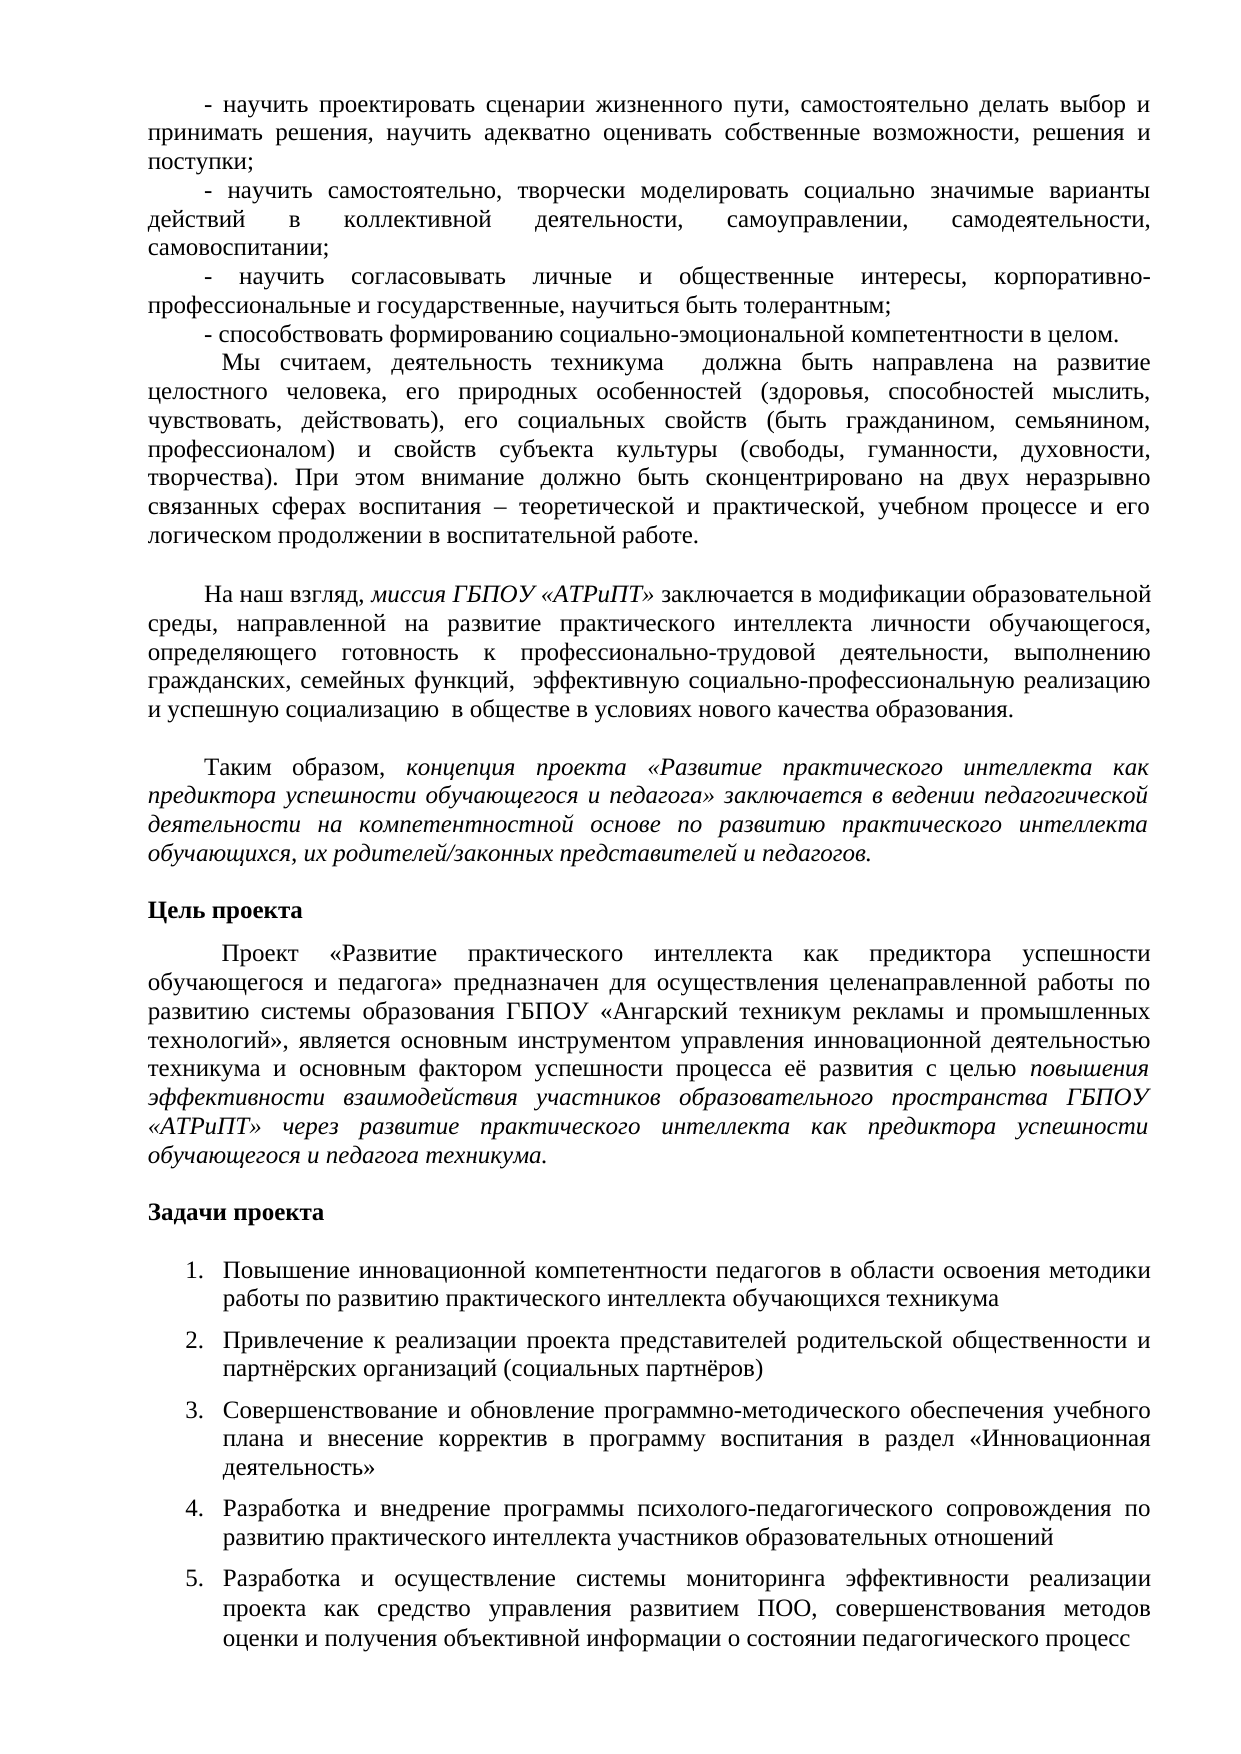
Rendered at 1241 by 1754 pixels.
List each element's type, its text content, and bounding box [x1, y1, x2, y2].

list Совершенствование и обновление программно-методического обеспечения учебного плана и внесение корректив в программу воспитания в раздел «Инновационная деятельность» [185, 1395, 1152, 1481]
text Цель проекта [148, 895, 1152, 924]
list Привлечение к реализации проекта представителей родительской общественности и партнёрских организаций (социальных партнёров) [185, 1325, 1152, 1382]
text - научить проектировать сценарии жизненного пути, самостоятельно делать выбор и принимать решения, научить адекватно оценивать собственные возможности, решения и поступки; [148, 89, 1152, 175]
list Повышение инновационной компетентности педагогов в области освоения методики работы по развитию практического интеллекта обучающихся техникума [185, 1255, 1152, 1312]
text Мы считаем, деятельность техникума должна быть направлена на развитие целостного человека, его природных особенностей (здоровья, способностей мыслить, чувствовать, действовать), его социальных свойств (быть гражданином, семьянином, профессионалом) и свойств субъекта культуры (свободы, гуманности, духовности, творчества). При этом внимание должно быть сконцентрировано на двух неразрывно связанных сферах воспитания – теоретической и практической, учебном процессе и его логическом продолжении в воспитательной работе. [148, 347, 1152, 549]
text - научить самостоятельно, творчески моделировать социально значимые варианты действий в коллективной деятельности, самоуправлении, самодеятельности, самовоспитании; [148, 175, 1152, 261]
list Разработка и осуществление системы мониторинга эффективности реализации проекта как средство управления развитием ПОО, совершенствования методов оценки и получения объективной информации о состоянии педагогического процесс [185, 1563, 1152, 1652]
text - способствовать формированию социально-эмоциональной компетентности в целом. [148, 319, 1152, 347]
text На наш взгляд, миссия ГБПОУ «АТРиПТ» заключается в модификации образовательной среды, направленной на развитие практического интеллекта личности обучающегося, определяющего готовность к профессионально-трудовой деятельности, выполнению гражданских, семейных функций, эффективную социально-профессиональную реализацию и успешную социализацию в обществе в условиях нового качества образования. [148, 579, 1152, 723]
text Задачи проекта [148, 1197, 1152, 1226]
list Разработка и внедрение программы психолого-педагогического сопровождения по развитию практического интеллекта участников образовательных отношений [185, 1493, 1152, 1551]
text Проект «Развитие практического интеллекта как предиктора успешности обучающегося и педагога» предназначен для осуществления целенаправленной работы по развитию системы образования ГБПОУ «Ангарский техникум рекламы и промышленных технологий», является основным инструментом управления инновационной деятельностью техникума и основным фактором успешности процесса её развития с целью повышения эффективности взаимодействия участников образовательного пространства ГБПОУ «АТРиПТ» через развитие практического интеллекта как предиктора успешности обучающегося и педагога техникума. [148, 938, 1152, 1168]
text - научить согласовывать личные и общественные интересы, корпоративно-профессиональные и государственные, научиться быть толерантным; [148, 261, 1152, 319]
text Таким образом, концепция проекта «Развитие практического интеллекта как предиктора успешности обучающегося и педагога» заключается в ведении педагогической деятельности на компетентностной основе по развитию практического интеллекта обучающихся, их родителей/законных представителей и педагогов. [148, 752, 1152, 867]
